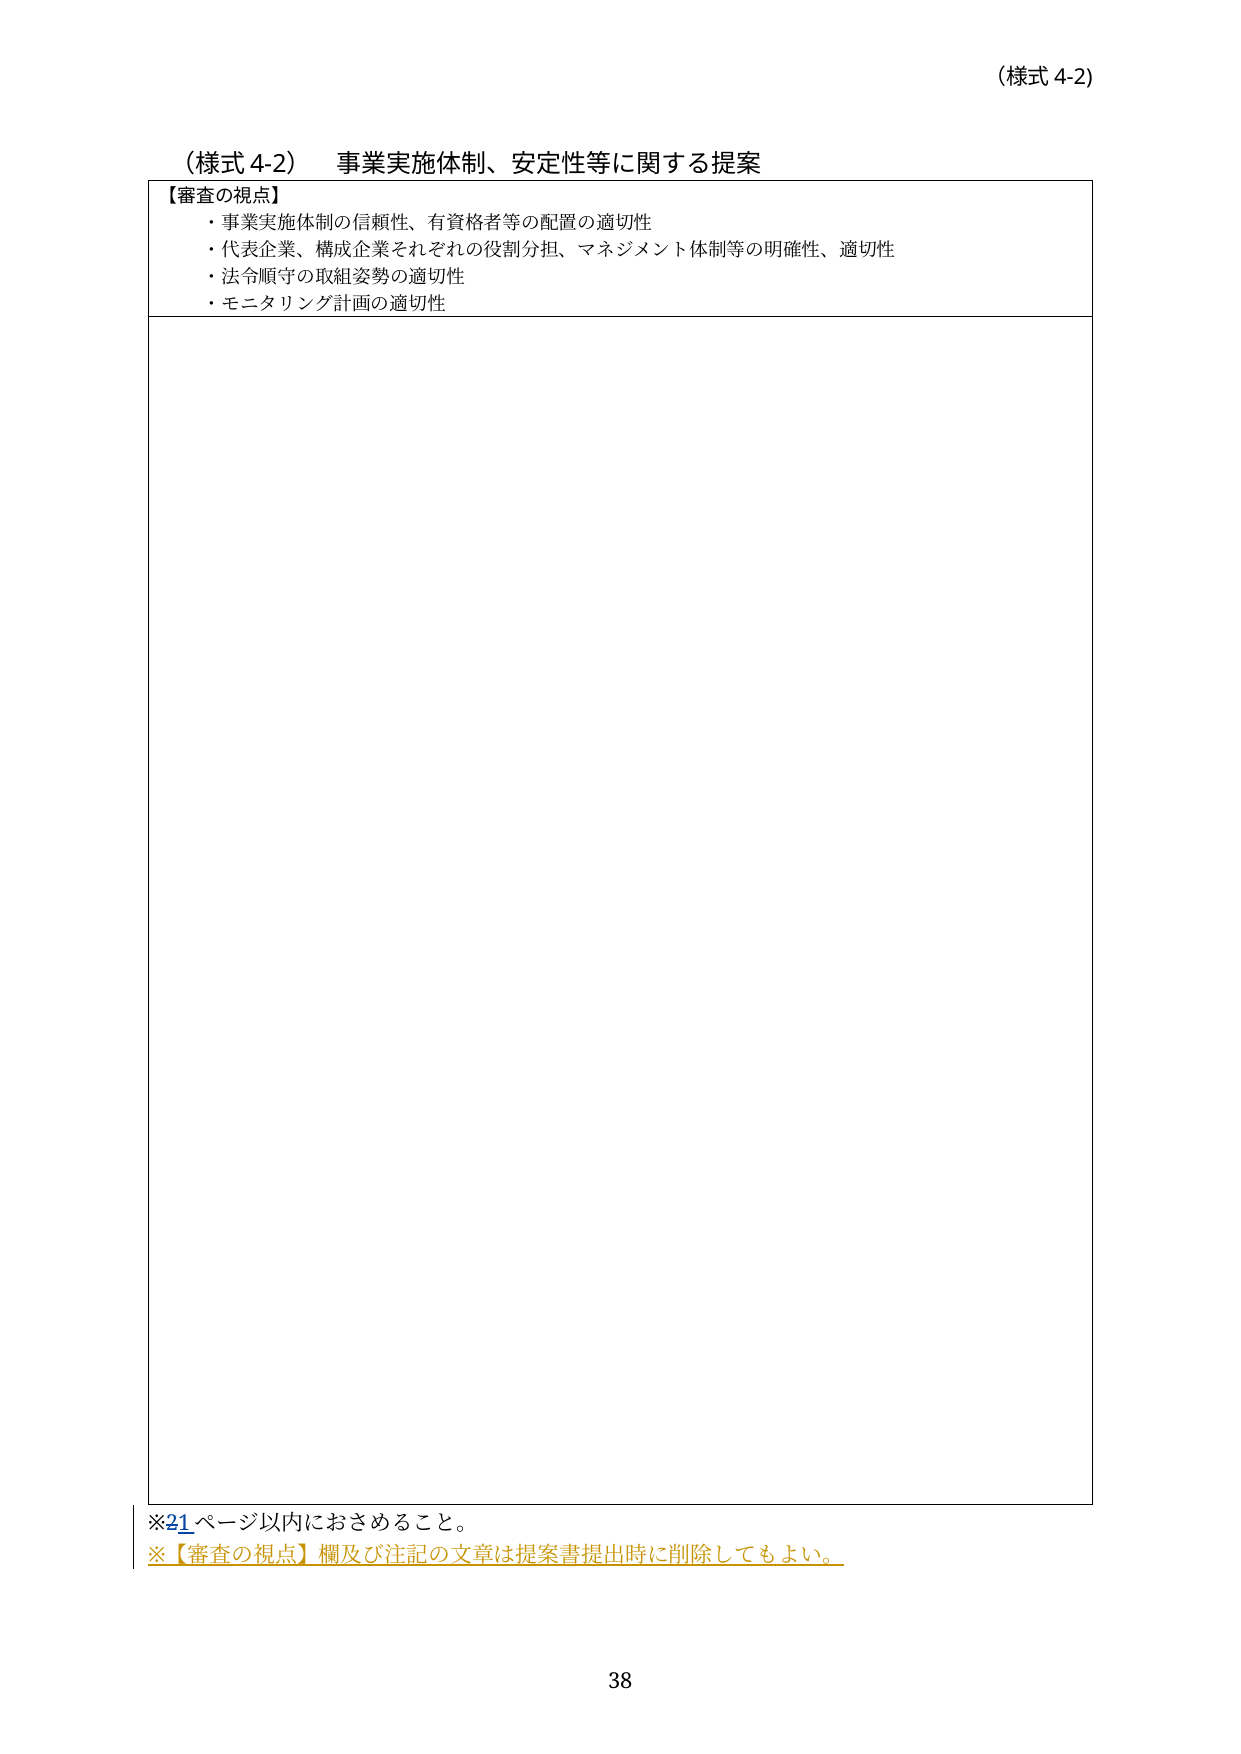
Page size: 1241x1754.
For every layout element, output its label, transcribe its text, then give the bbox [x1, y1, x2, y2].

table_cell [149, 317, 1092, 1504]
subtitle （様式4-2） 事業実施体制、安定性等に関する提案 [170, 144, 1092, 180]
table_header 【審査の視点】 ・事業実施体制の信頼性、有資格者等の配置の適切性 ・代表企業、構成企業それぞれの役割分担、マネジメント体制等の明確性、適切性 ・法令順守の取組姿勢の適切性 ・モニタリング計画の適切性 [149, 181, 1092, 316]
text ※ページ以内におさめること。 [148, 1505, 1092, 1537]
